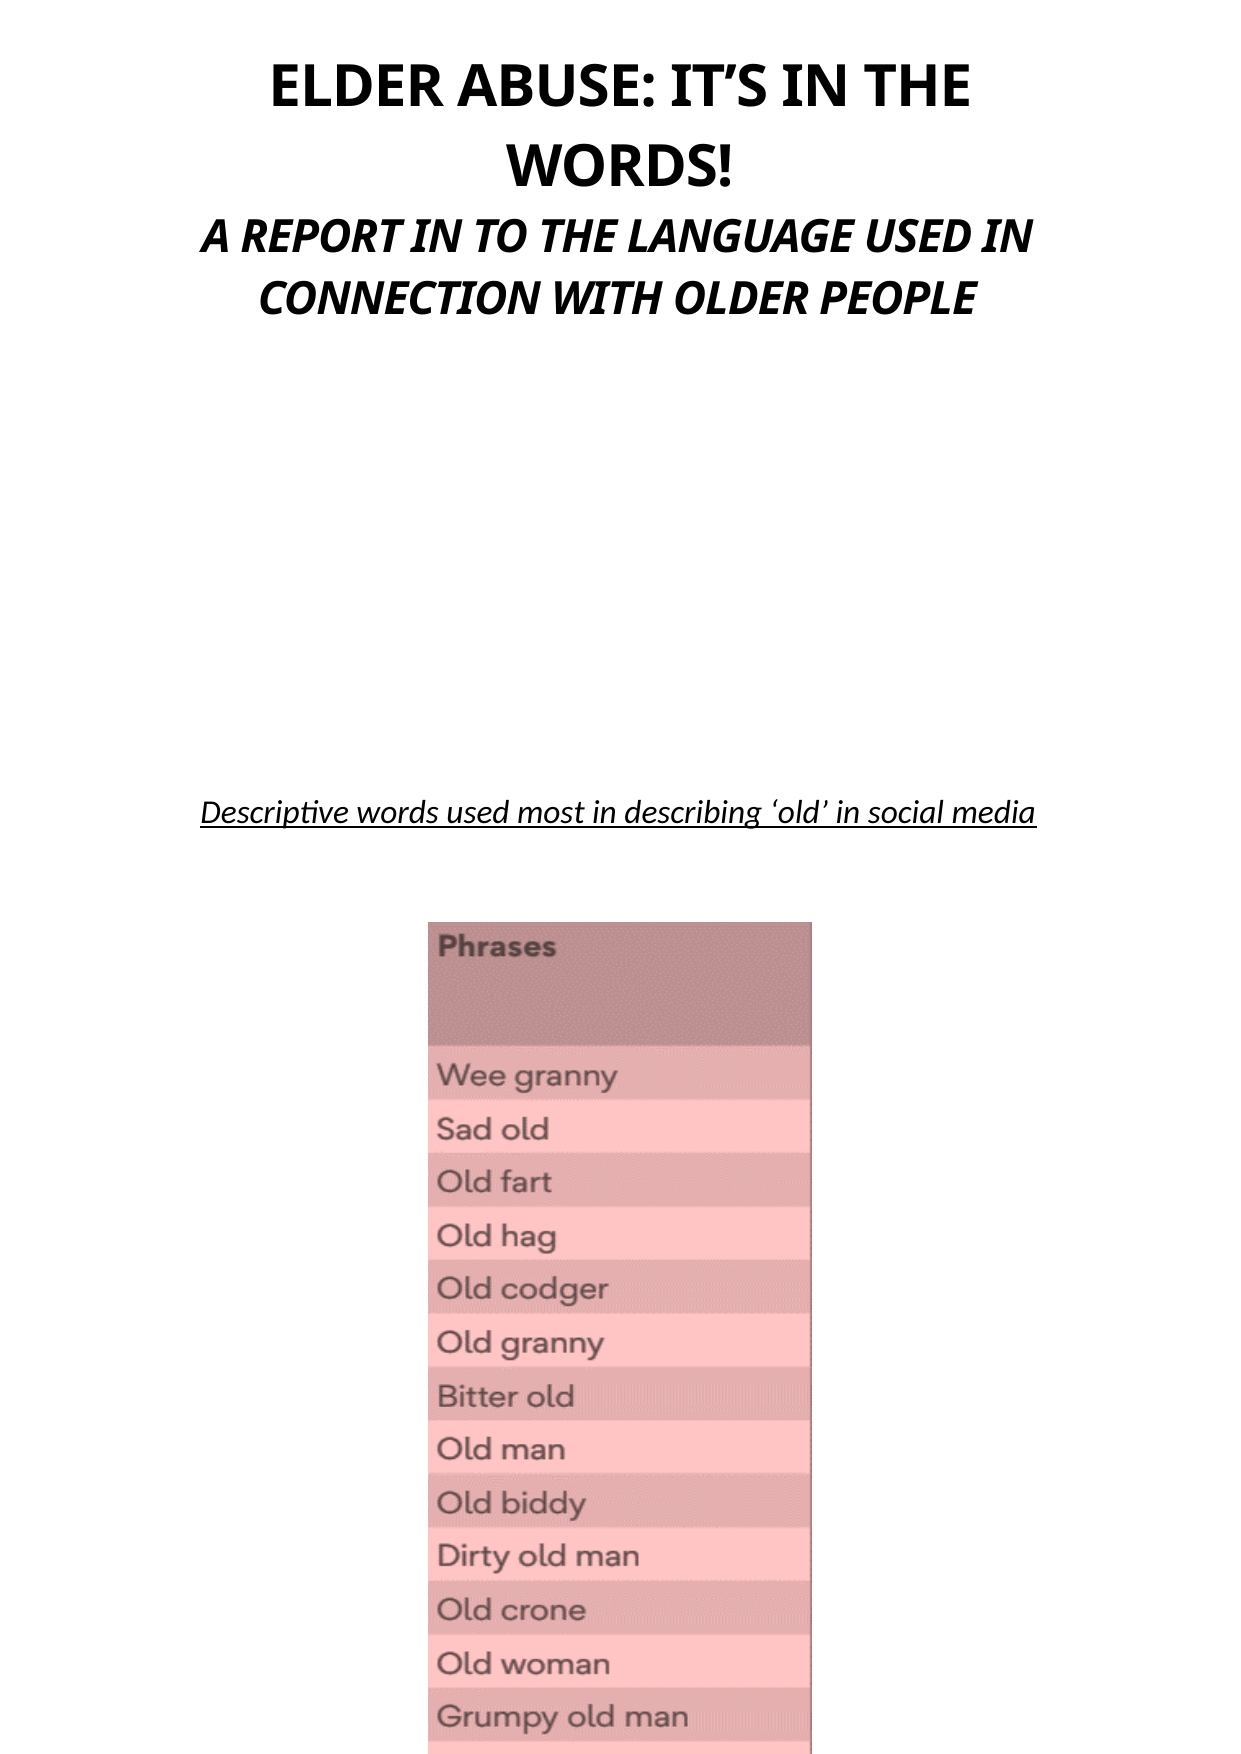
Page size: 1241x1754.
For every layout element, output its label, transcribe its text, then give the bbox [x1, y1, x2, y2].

subtitle Descriptive words used most in describing ‘old’ in social media [150, 791, 1090, 832]
